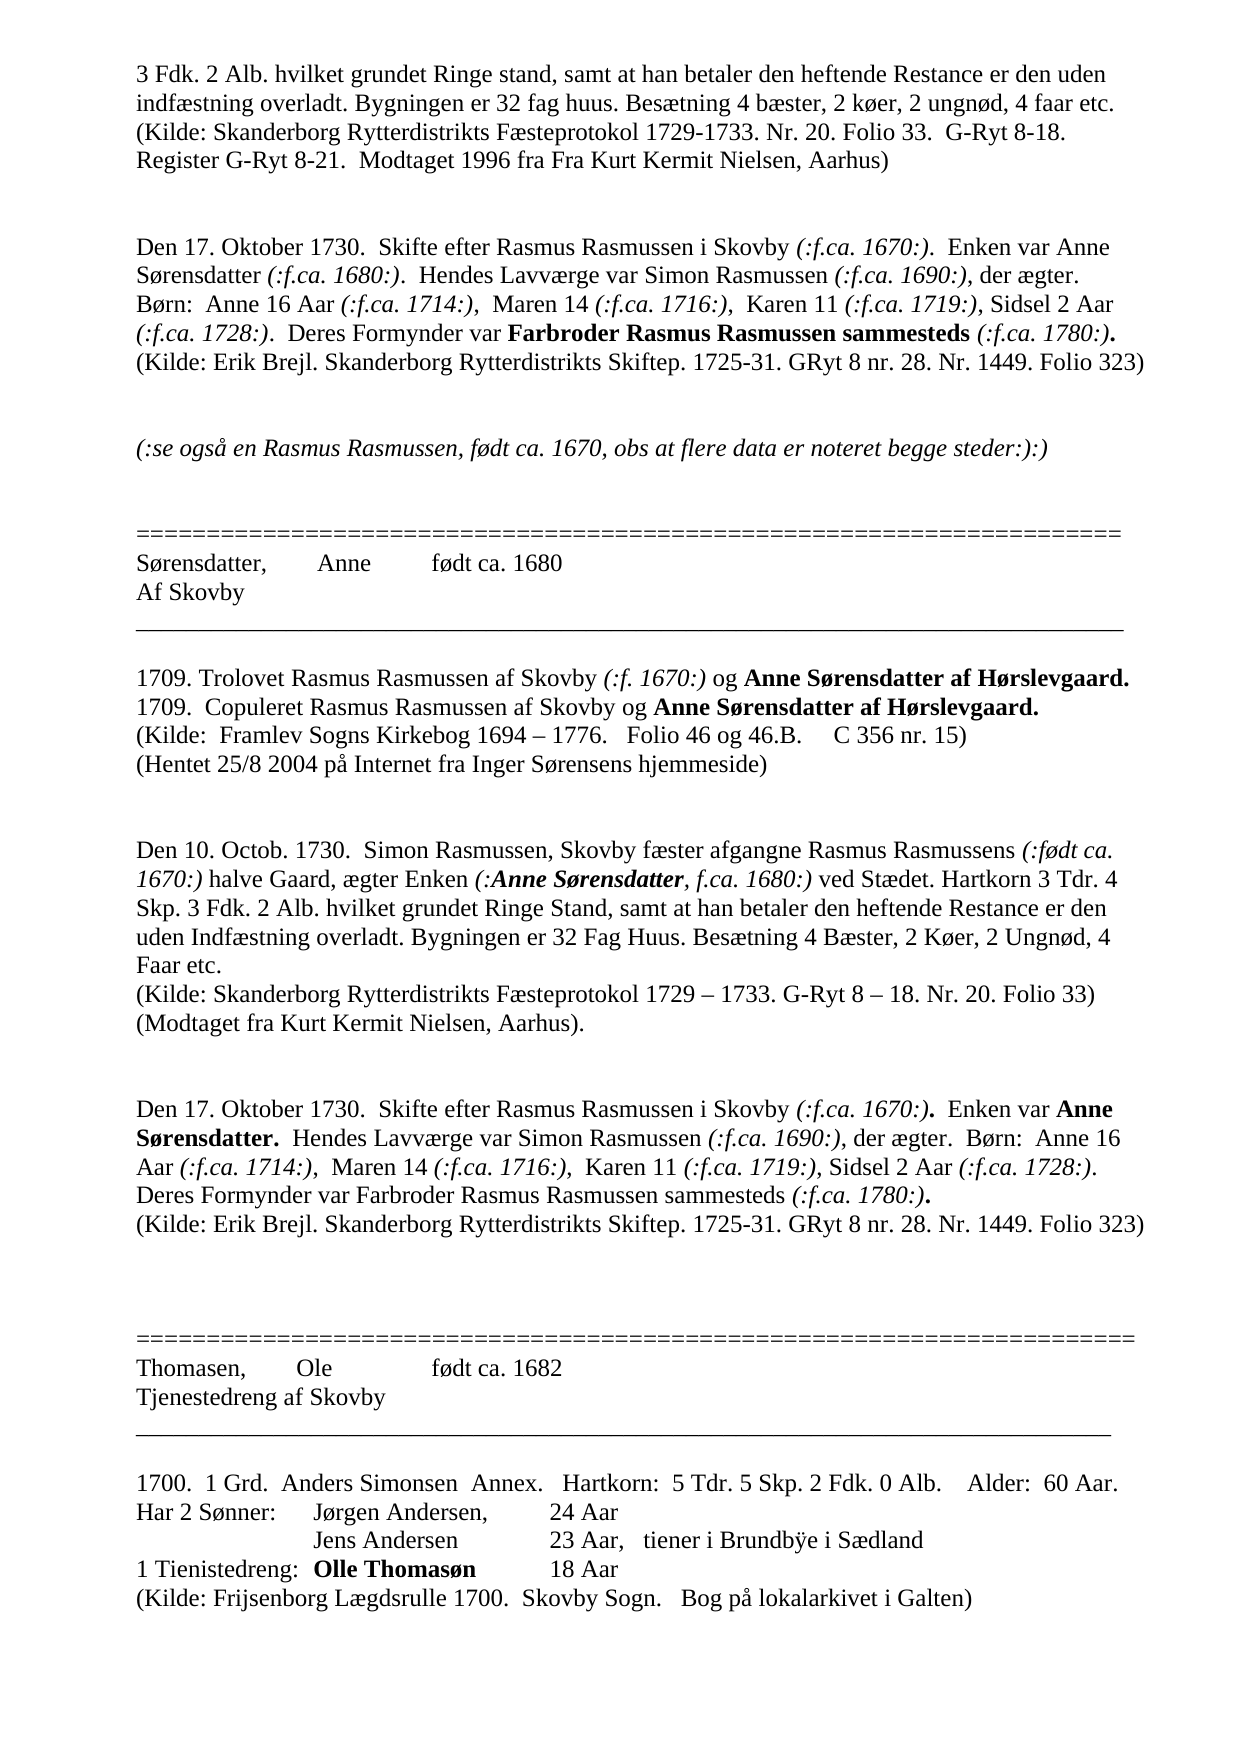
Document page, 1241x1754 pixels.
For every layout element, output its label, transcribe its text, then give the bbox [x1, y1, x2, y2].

text (Kilde: Frijsenborg Lægdsrulle 1700. Skovby Sogn. Bog på lokalarkivet i Galten) [136, 1583, 1146, 1612]
text (Kilde: Framlev Sogns Kirkebog 1694 – 1776. Folio 46 og 46.B. C 356 nr. 15) [136, 720, 1146, 749]
text (Kilde: Erik Brejl. Skanderborg Rytterdistrikts Skiftep. 1725-31. GRyt 8 nr. 28. Nr. 1449. Folio 323) [136, 347, 1146, 375]
text ====================================================================== [136, 519, 1146, 548]
text _______________________________________________________________________________ [136, 605, 1146, 634]
text (:se også en Rasmus Rasmussen, født ca. 1670, obs at flere data er noteret begge steder:):) [136, 433, 1146, 462]
text 1709. Copuleret Rasmus Rasmussen af Skovby og Anne Sørensdatter af Hørslevgaard. [136, 692, 1146, 720]
text Den 10. Octob. 1730. Simon Rasmussen, Skovby fæster afgangne Rasmus Rasmussens (:født ca. 1670:) halve Gaard, ægter Enken (:Anne Sørensdatter, f.ca. 1680:) ved Stædet. Hartkorn 3 Tdr. 4 Skp. 3 Fdk. 2 Alb. hvilket grundet Ringe Stand, samt at han betaler den heftende Restance er den uden Indfæstning overladt. Bygningen er 32 Fag Huus. Besætning 4 Bæster, 2 Køer, 2 Ungnød, 4 Faar etc. [136, 835, 1146, 979]
text Jens Andersen 23 Aar, tiener i Brundbÿe i Sædland [136, 1525, 1146, 1554]
text Af Skovby [136, 577, 1146, 605]
text (Kilde: Erik Brejl. Skanderborg Rytterdistrikts Skiftep. 1725-31. GRyt 8 nr. 28. Nr. 1449. Folio 323) [136, 1209, 1146, 1238]
text 1709. Trolovet Rasmus Rasmussen af Skovby (:f. 1670:) og Anne Sørensdatter af Hørslevgaard. [136, 663, 1146, 692]
text Sørensdatter, Anne født ca. 1680 [136, 548, 1146, 577]
text (Modtaget fra Kurt Kermit Nielsen, Aarhus). [136, 1008, 1146, 1037]
text (Kilde: Skanderborg Rytterdistrikts Fæsteprotokol 1729-1733. Nr. 20. Folio 33. G-Ryt 8-18. Register G-Ryt 8-21. Modtaget 1996 fra Fra Kurt Kermit Nielsen, Aarhus) [136, 117, 1146, 174]
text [136, 59, 1146, 117]
text (Kilde: Skanderborg Rytterdistrikts Fæsteprotokol 1729 – 1733. G-Ryt 8 – 18. Nr. 20. Folio 33) [136, 979, 1146, 1008]
text Thomasen, Ole født ca. 1682 [136, 1353, 1146, 1382]
text ======================================================================= [136, 1324, 1146, 1353]
text (Hentet 25/8 2004 på Internet fra Inger Sørensens hjemmeside) [136, 749, 1146, 778]
text 1 Tienistedreng: Olle Thomasøn 18 Aar [136, 1554, 1146, 1583]
text Tjenestedreng af Skovby [136, 1382, 1146, 1410]
text 1700. 1 Grd. Anders Simonsen Annex. Hartkorn: 5 Tdr. 5 Skp. 2 Fdk. 0 Alb. Alder: 60 Aar. [136, 1468, 1146, 1497]
text Den 17. Oktober 1730. Skifte efter Rasmus Rasmussen i Skovby (:f.ca. 1670:). Enken var Anne Sørensdatter. Hendes Lavværge var Simon Rasmussen (:f.ca. 1690:), der ægter. Børn: Anne 16 Aar (:f.ca. 1714:), Maren 14 (:f.ca. 1716:), Karen 11 (:f.ca. 1719:), Sidsel 2 Aar (:f.ca. 1728:). Deres Formynder var Farbroder Rasmus Rasmussen sammesteds (:f.ca. 1780:). [136, 1094, 1146, 1209]
text ______________________________________________________________________________ [136, 1410, 1146, 1439]
text Har 2 Sønner: Jørgen Andersen, 24 Aar [136, 1497, 1146, 1525]
text Den 17. Oktober 1730. Skifte efter Rasmus Rasmussen i Skovby (:f.ca. 1670:). Enken var Anne Sørensdatter (:f.ca. 1680:). Hendes Lavværge var Simon Rasmussen (:f.ca. 1690:), der ægter. Børn: Anne 16 Aar (:f.ca. 1714:), Maren 14 (:f.ca. 1716:), Karen 11 (:f.ca. 1719:), Sidsel 2 Aar (:f.ca. 1728:). Deres Formynder var Farbroder Rasmus Rasmussen sammesteds (:f.ca. 1780:). [136, 232, 1146, 347]
